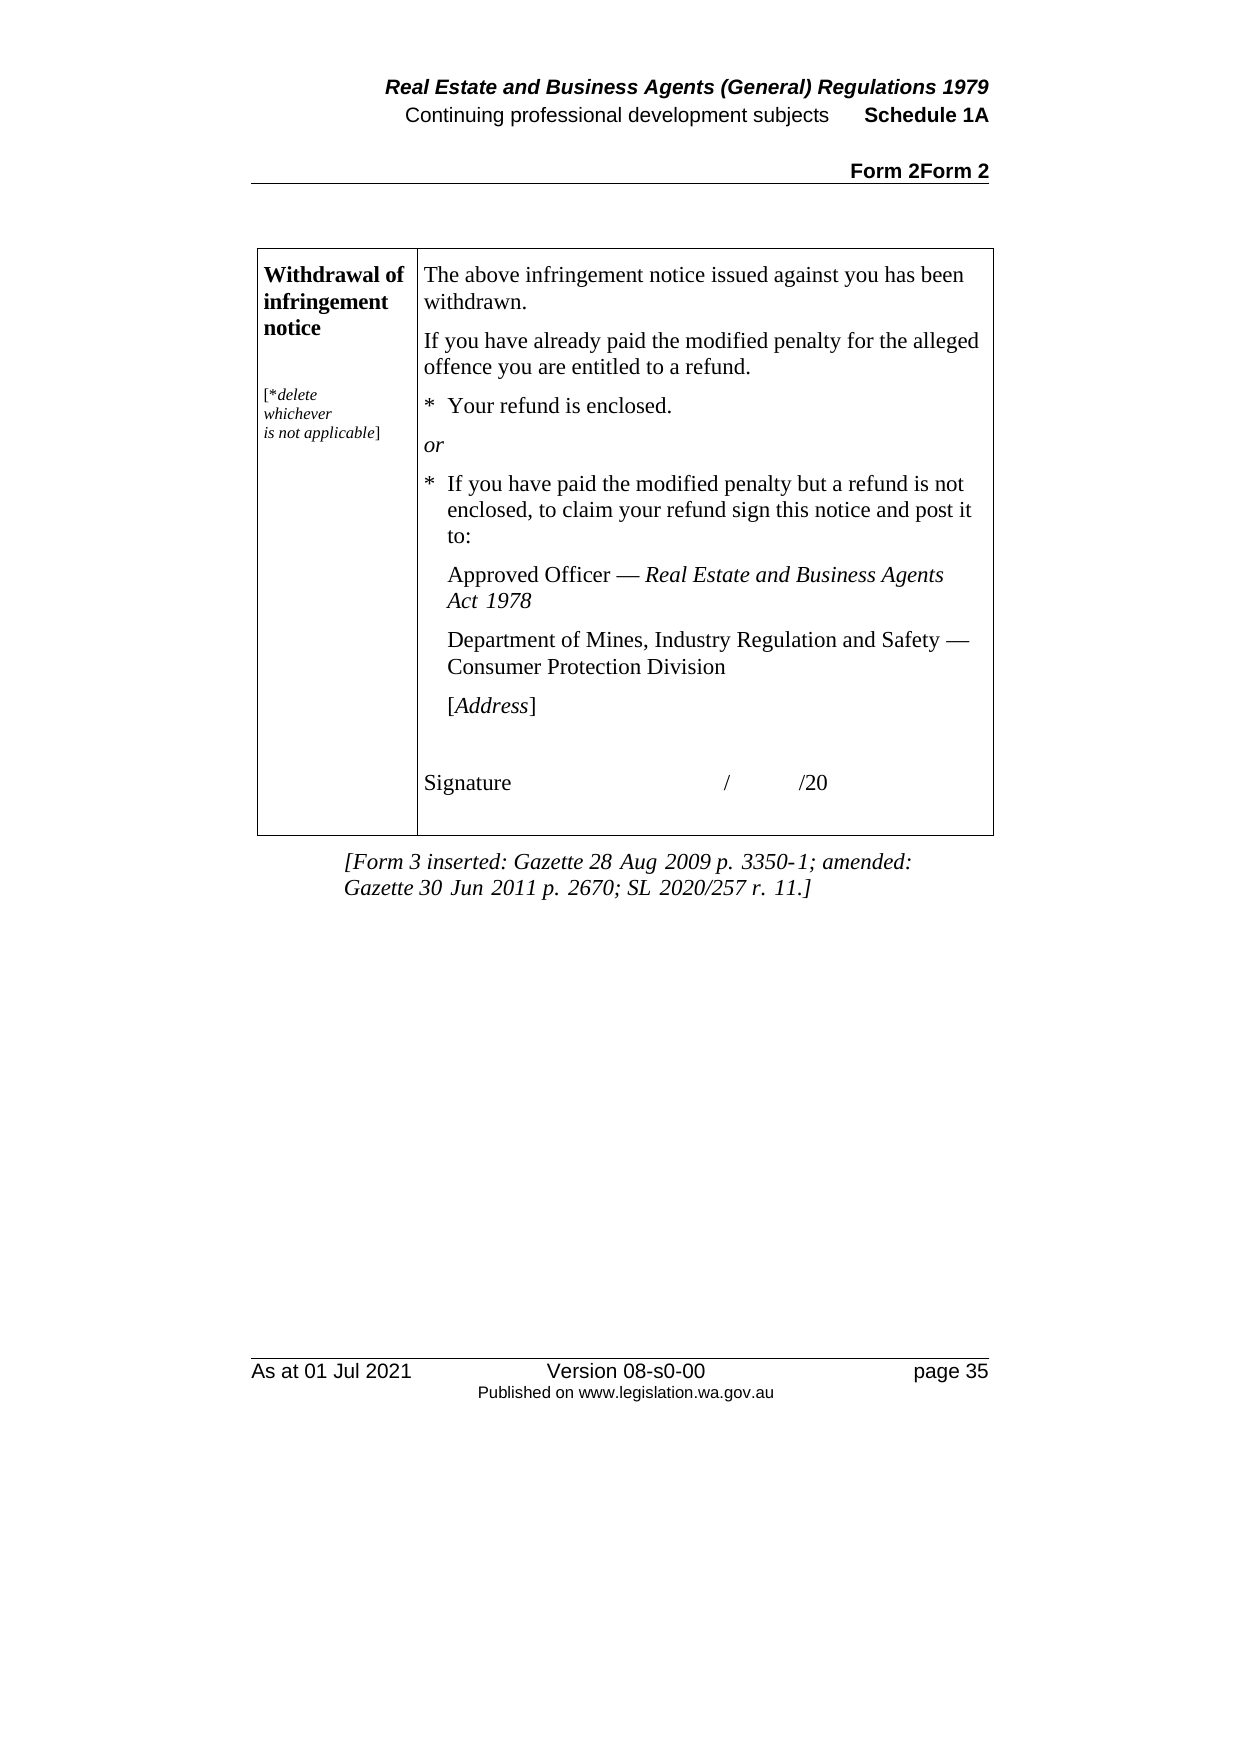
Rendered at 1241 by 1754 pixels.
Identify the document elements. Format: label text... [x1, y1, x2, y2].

table_cell The above infringement notice issued against you has been withdrawn. If you have already paid the modified penalty for the alleged offence you are entitled to a refund. * Your refund is enclosed. or * If you have paid the modified penalty but a refund is not enclosed, to claim your refund sign this notice and post it to: Approved Officer — Real Estate and Business Agents Act 1978 Department of Mines, Industry Regulation and Safety — Consumer Protection Division [Address] Signature / /20 [418, 249, 993, 834]
table_cell Withdrawal of infringement notice [*delete whichever is not applicable] [258, 249, 417, 834]
text [Form 3 inserted: Gazette 28 Aug 2009 p. 3350-1; amended: Gazette 30 Jun 2011 p. 2670; SL 2020/257 r. 11.] [251, 848, 989, 901]
